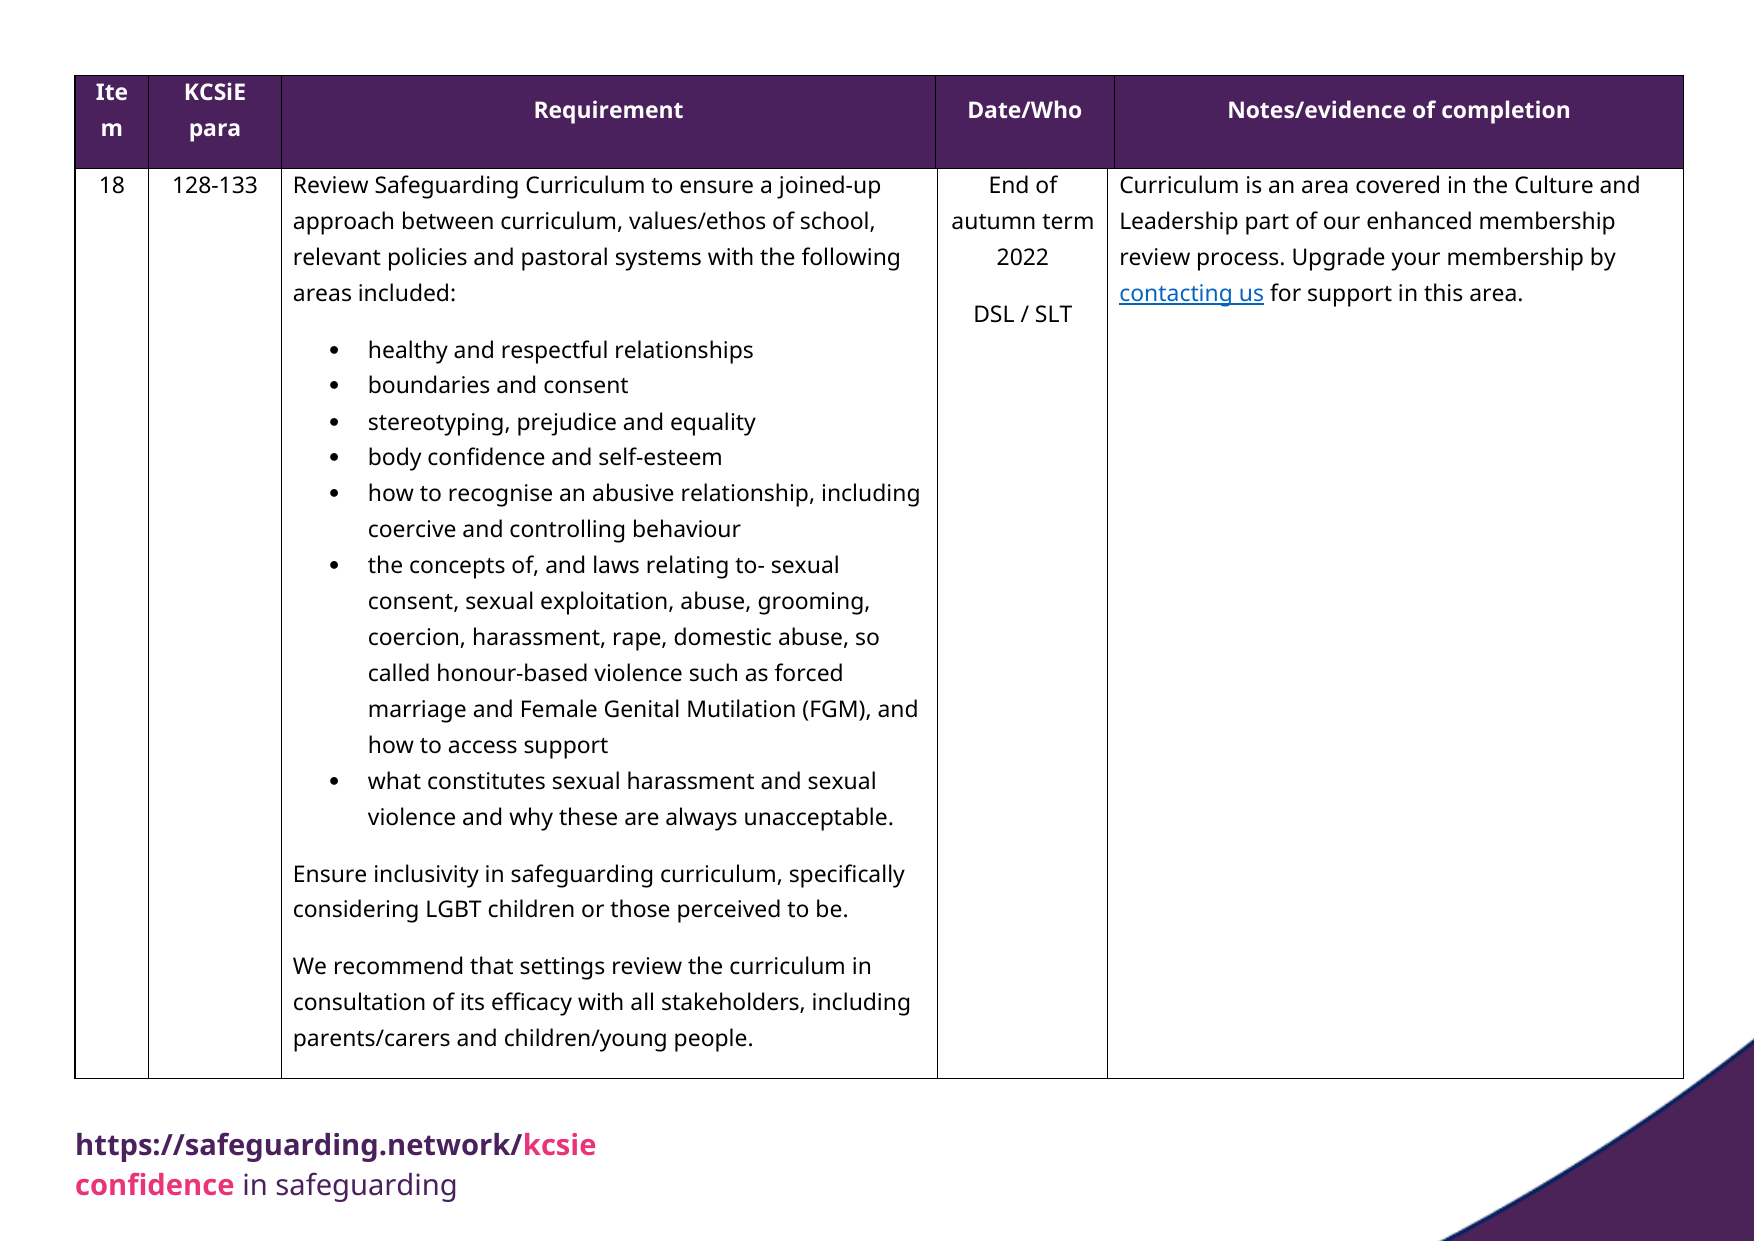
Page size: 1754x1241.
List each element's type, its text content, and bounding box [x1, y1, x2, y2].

table_header Requirement [282, 76, 935, 168]
table_header KCSiE para [149, 76, 281, 168]
table_header Item [76, 76, 148, 168]
table_cell 128-133 [149, 169, 281, 1078]
picture [1345, 1027, 1754, 1241]
table_cell Review Safeguarding Curriculum to ensure a joined-up approach between curriculum, values/ethos of school, relevant policies and pastoral systems with the following areas included: healthy and respectful relationships boundaries and consent stereotyping, prejudice and equality body confidence and self-esteem how to recognise an abusive relationship, including coercive and controlling behaviour the concepts of, and laws relating to- sexual consent, sexual exploitation, abuse, grooming, coercion, harassment, rape, domestic abuse, so called honour-based violence such as forced marriage and Female Genital Mutilation (FGM), and how to access support what constitutes sexual harassment and sexual violence and why these are always unacceptable. Ensure inclusivity in safeguarding curriculum, specifically considering LGBT children or those perceived to be. We recommend that settings review the curriculum in consultation of its efficacy with all stakeholders, including parents/carers and children/young people. [282, 169, 937, 1078]
table_cell End of autumn term 2022 DSL / SLT [938, 169, 1107, 1078]
table_header Date/Who [936, 76, 1114, 168]
table_header Notes/evidence of completion [1115, 76, 1683, 168]
table_cell Curriculum is an area covered in the Culture and Leadership part of our enhanced membership review process. Upgrade your membership by contacting us for support in this area. [1108, 169, 1683, 1078]
table_cell 18 [76, 169, 148, 1078]
